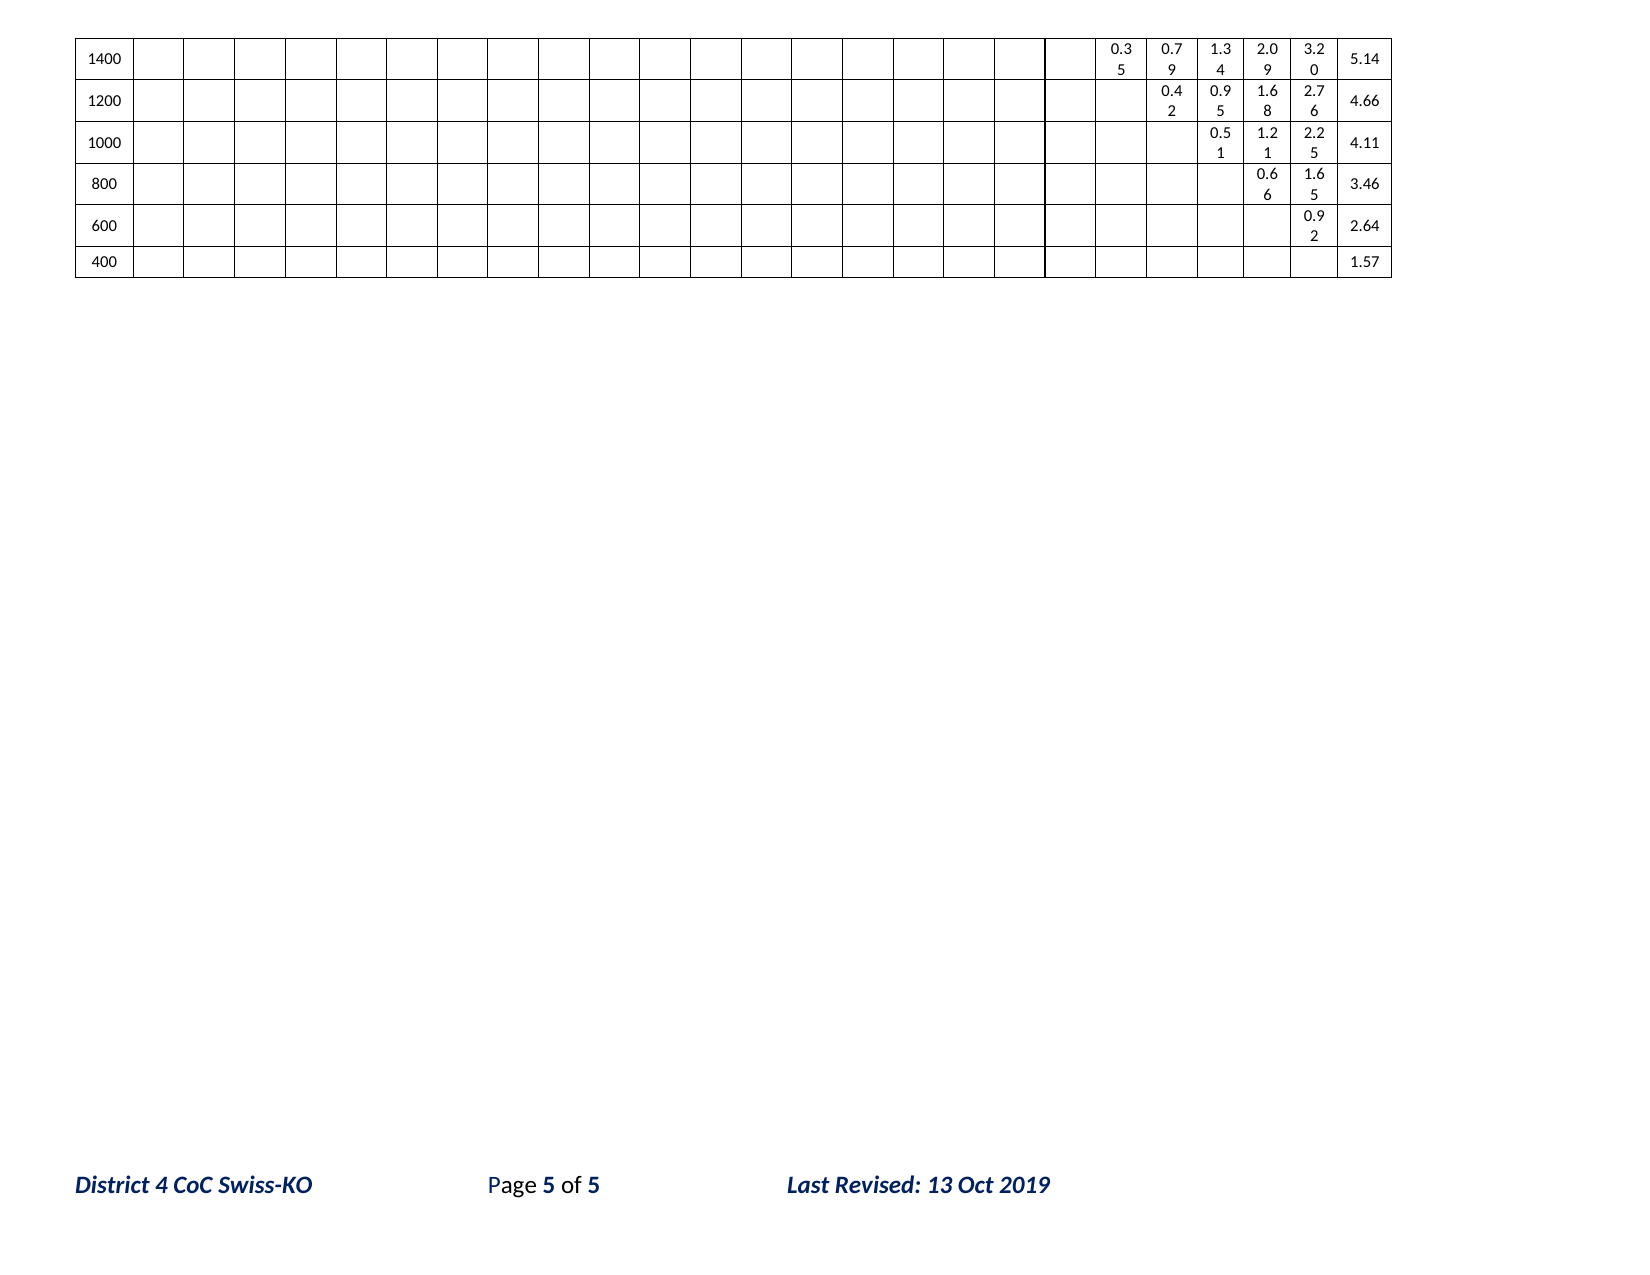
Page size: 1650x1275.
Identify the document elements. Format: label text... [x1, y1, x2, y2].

table_cell [1096, 205, 1146, 246]
table_cell [337, 39, 386, 79]
table_cell [184, 80, 234, 121]
table_cell 0.95 [1198, 80, 1243, 121]
table_cell 0.66 [1244, 164, 1290, 204]
table_cell 4.66 [1338, 80, 1391, 121]
table_cell [286, 247, 336, 277]
table_cell 0.92 [1291, 205, 1337, 246]
table_cell 1400 [76, 39, 133, 79]
table_cell [894, 164, 943, 204]
table_cell 4.11 [1338, 122, 1391, 162]
table_cell [1198, 247, 1243, 277]
table_cell [792, 80, 842, 121]
table_cell [1046, 205, 1095, 246]
table_cell [488, 39, 538, 79]
table_cell 2.09 [1244, 39, 1290, 79]
table_cell [337, 164, 386, 204]
table_cell [894, 122, 943, 162]
table_cell [1244, 247, 1290, 277]
table_cell [438, 247, 487, 277]
table_cell [438, 122, 487, 162]
table_cell [337, 247, 386, 277]
table_cell [1291, 247, 1337, 277]
table_cell [184, 247, 234, 277]
table_cell [640, 122, 690, 162]
table_cell 5.14 [1338, 39, 1391, 79]
table_cell [792, 122, 842, 162]
table_cell [640, 205, 690, 246]
table_cell [640, 39, 690, 79]
table_cell [235, 247, 285, 277]
table_cell [286, 39, 336, 79]
table_cell [843, 205, 893, 246]
table_cell [1096, 247, 1146, 277]
table_cell 0.79 [1147, 39, 1197, 79]
table_cell [337, 122, 386, 162]
table_cell [944, 39, 994, 79]
table_cell [894, 39, 943, 79]
table_cell [691, 39, 741, 79]
table_cell [387, 164, 437, 204]
table_cell [792, 39, 842, 79]
table_cell [742, 247, 791, 277]
table_cell [286, 205, 336, 246]
table_cell 1.57 [1338, 247, 1391, 277]
table_cell [184, 164, 234, 204]
table_cell [488, 122, 538, 162]
table_cell [1198, 205, 1243, 246]
table_cell [134, 122, 183, 162]
table_cell 2.76 [1291, 80, 1337, 121]
table_cell [691, 205, 741, 246]
table_cell [1046, 80, 1095, 121]
table_cell [134, 247, 183, 277]
table_cell [1046, 247, 1095, 277]
table_cell [742, 205, 791, 246]
table_cell [995, 164, 1044, 204]
table_cell [134, 205, 183, 246]
table_cell [387, 39, 437, 79]
table_cell [438, 39, 487, 79]
table_cell [590, 247, 639, 277]
table_cell [1096, 80, 1146, 121]
table_cell [944, 122, 994, 162]
table_cell 1000 [76, 122, 133, 162]
table_cell [792, 164, 842, 204]
table_cell [590, 164, 639, 204]
table_cell [1244, 205, 1290, 246]
table_cell [539, 39, 589, 79]
table_cell [742, 39, 791, 79]
table_cell [1096, 122, 1146, 162]
table_cell [337, 205, 386, 246]
table_cell [1198, 164, 1243, 204]
table_cell [1147, 247, 1197, 277]
table_cell [387, 205, 437, 246]
table_cell [387, 122, 437, 162]
table_cell [438, 205, 487, 246]
table_cell [691, 164, 741, 204]
table_cell [843, 122, 893, 162]
table_cell [488, 205, 538, 246]
table_cell [488, 80, 538, 121]
table_cell [1147, 205, 1197, 246]
table_cell [843, 247, 893, 277]
table_cell [843, 80, 893, 121]
table_cell [1147, 164, 1197, 204]
table_cell [539, 247, 589, 277]
table_cell [640, 164, 690, 204]
table_cell [1046, 39, 1095, 79]
table_cell [1147, 122, 1197, 162]
table_cell [792, 247, 842, 277]
table_cell [792, 205, 842, 246]
table_cell 1.68 [1244, 80, 1290, 121]
table_cell 1.34 [1198, 39, 1243, 79]
table_cell 600 [76, 205, 133, 246]
table_cell [590, 122, 639, 162]
table_cell [539, 122, 589, 162]
table_cell [438, 164, 487, 204]
table_cell 1.65 [1291, 164, 1337, 204]
table_cell 1200 [76, 80, 133, 121]
table_cell 400 [76, 247, 133, 277]
table_cell [742, 80, 791, 121]
table_cell 1.21 [1244, 122, 1290, 162]
table_cell [843, 164, 893, 204]
table_cell [235, 80, 285, 121]
table_cell [539, 164, 589, 204]
table_cell [134, 80, 183, 121]
table_cell [944, 205, 994, 246]
table_cell 2.64 [1338, 205, 1391, 246]
table_cell 0.51 [1198, 122, 1243, 162]
table_cell [235, 164, 285, 204]
table_cell [995, 247, 1044, 277]
table_cell [995, 122, 1044, 162]
table_cell [235, 122, 285, 162]
table_cell [742, 164, 791, 204]
table_cell [488, 164, 538, 204]
table_cell [337, 80, 386, 121]
table_cell [944, 164, 994, 204]
table_cell [134, 164, 183, 204]
table_cell [1096, 164, 1146, 204]
table_cell [590, 39, 639, 79]
table_cell 3.46 [1338, 164, 1391, 204]
table_cell [286, 80, 336, 121]
table_cell [286, 122, 336, 162]
table_cell [590, 80, 639, 121]
table_cell [184, 39, 234, 79]
table_cell [691, 247, 741, 277]
table_cell [691, 80, 741, 121]
table_cell 800 [76, 164, 133, 204]
table_cell [640, 80, 690, 121]
table_cell 0.35 [1096, 39, 1146, 79]
table_cell [590, 205, 639, 246]
table_cell [134, 39, 183, 79]
table_cell [184, 122, 234, 162]
table_cell [894, 247, 943, 277]
table_cell [995, 80, 1044, 121]
table_cell [488, 247, 538, 277]
table_cell [691, 122, 741, 162]
table_cell [539, 80, 589, 121]
table_cell [742, 122, 791, 162]
table_cell [539, 205, 589, 246]
table_cell 0.42 [1147, 80, 1197, 121]
table_cell [995, 39, 1044, 79]
table_cell [944, 80, 994, 121]
table_cell [387, 80, 437, 121]
table_cell [995, 205, 1044, 246]
table_cell [944, 247, 994, 277]
table_cell [235, 39, 285, 79]
table_cell [1046, 164, 1095, 204]
table_cell 3.20 [1291, 39, 1337, 79]
table_cell [640, 247, 690, 277]
table_cell [894, 80, 943, 121]
table_cell [894, 205, 943, 246]
table_cell [235, 205, 285, 246]
table_cell [1046, 122, 1095, 162]
table_cell [843, 39, 893, 79]
table_cell [184, 205, 234, 246]
table_cell [387, 247, 437, 277]
table_cell [286, 164, 336, 204]
table_cell 2.25 [1291, 122, 1337, 162]
table_cell [438, 80, 487, 121]
